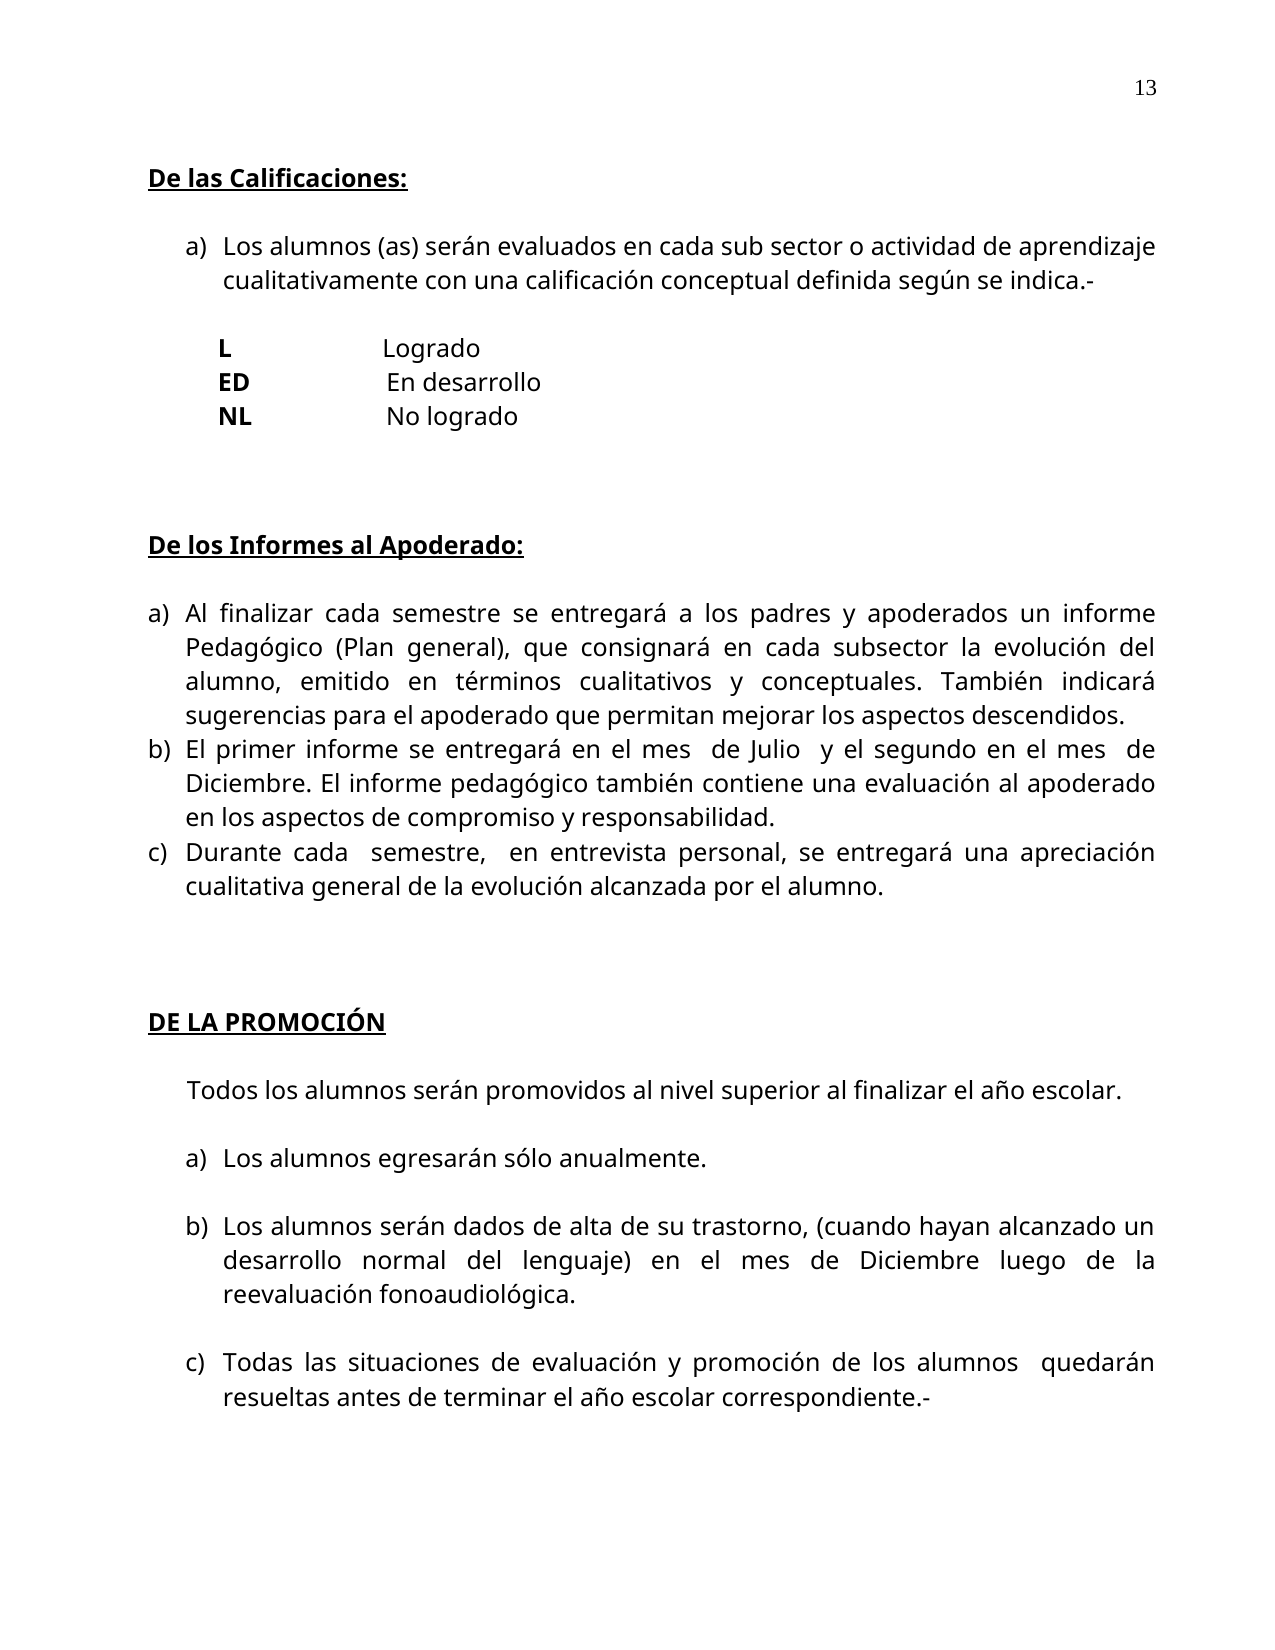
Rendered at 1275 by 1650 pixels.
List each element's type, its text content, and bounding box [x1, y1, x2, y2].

text NL No logrado [185, 399, 1157, 433]
list El primer informe se entregará en el mes de Julio y el segundo en el mes de Diciembre. El informe pedagógico también contiene una evaluación al apoderado en los aspectos de compromiso y responsabilidad. [148, 732, 1157, 834]
text ED En desarrollo [185, 365, 1157, 399]
list Todas las situaciones de evaluación y promoción de los alumnos quedarán resueltas antes de terminar el año escolar correspondiente.- [185, 1345, 1157, 1413]
text De los Informes al Apoderado: [148, 528, 1157, 562]
list Los alumnos (as) serán evaluados en cada sub sector o actividad de aprendizaje cualitativamente con una calificación conceptual definida según se indica.- [185, 229, 1157, 297]
text L Logrado [185, 331, 1157, 365]
text Todos los alumnos serán promovidos al nivel superior al finalizar el año escolar. [148, 1073, 1157, 1107]
list Al finalizar cada semestre se entregará a los padres y apoderados un informe Pedagógico (Plan general), que consignará en cada subsector la evolución del alumno, emitido en términos cualitativos y conceptuales. También indicará sugerencias para el apoderado que permitan mejorar los aspectos descendidos. [148, 596, 1157, 732]
list Los alumnos serán dados de alta de su trastorno, (cuando hayan alcanzado un desarrollo normal del lenguaje) en el mes de Diciembre luego de la reevaluación fonoaudiológica. [185, 1209, 1157, 1311]
subtitle DE LA PROMOCIÓN [148, 1004, 1157, 1038]
list Los alumnos egresarán sólo anualmente. [185, 1141, 1157, 1175]
text De las Calificaciones: [148, 161, 1157, 195]
list Durante cada semestre, en entrevista personal, se entregará una apreciación cualitativa general de la evolución alcanzada por el alumno. [148, 834, 1157, 902]
